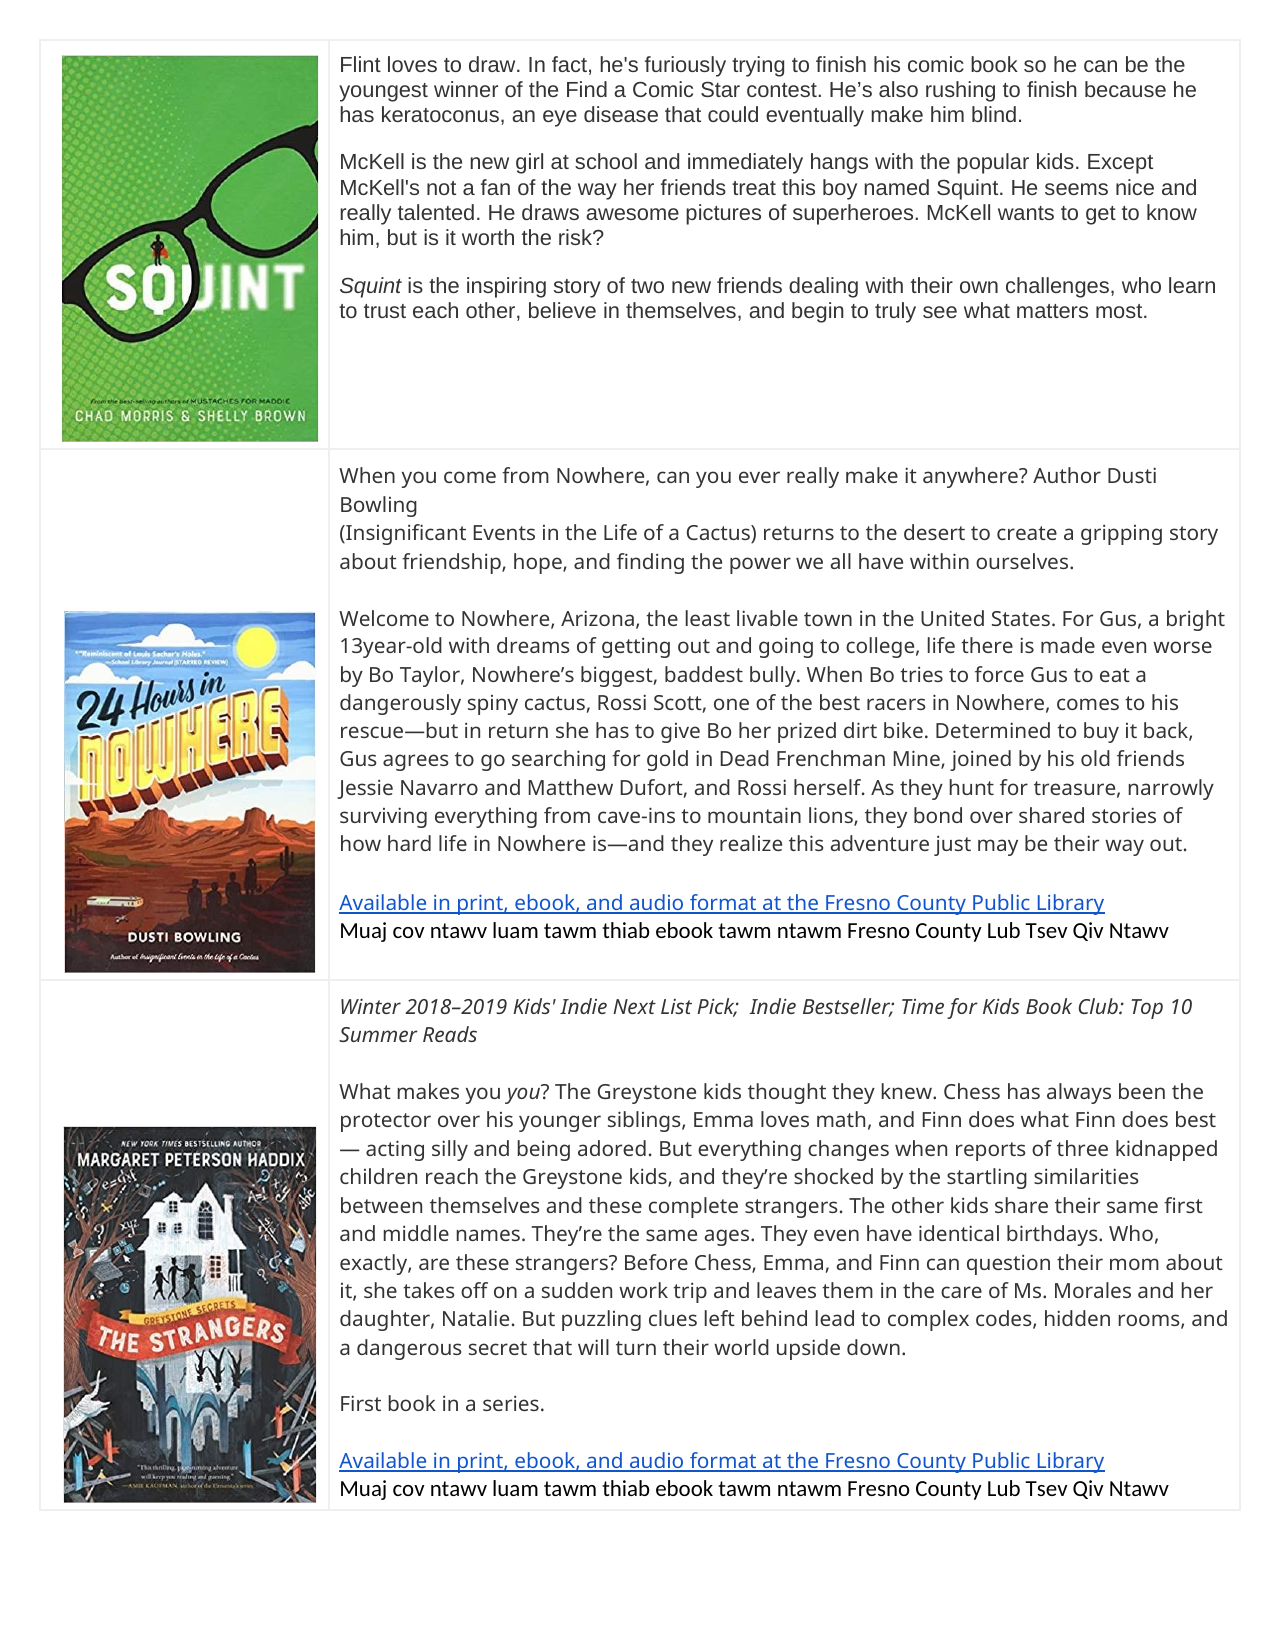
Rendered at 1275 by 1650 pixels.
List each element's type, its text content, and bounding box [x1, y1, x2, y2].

picture [64, 611, 316, 973]
table_header Flint loves to draw. In fact, he's furiously trying to finish his comic book so he can be the youngest winner of the Find a Comic Star contest. He’s also rushing to finish because he has keratoconus, an eye disease that could eventually make him blind. McKell is the new girl at school and immediately hangs with the popular kids. Except McKell's not a fan of the way her friends treat this boy named Squint. He seems nice and really talented. He draws awesome pictures of superheroes. McKell wants to get to know him, but is it worth the risk? Squint is the inspiring story of two new friends dealing with their own challenges, who learn to trust each other, believe in themselves, and begin to truly see what matters most. [330, 41, 1239, 448]
table_cell When you come from Nowhere, can you ever really make it anywhere? Author Dusti Bowling (Insignificant Events in the Life of a Cactus) returns to the desert to create a gripping story about friendship, hope, and finding the power we all have within ourselves. Welcome to Nowhere, Arizona, the least livable town in the United States. For Gus, a bright 13year-old with dreams of getting out and going to college, life there is made even worse by Bo Taylor, Nowhere’s biggest, baddest bully. When Bo tries to force Gus to eat a dangerously spiny cactus, Rossi Scott, one of the best racers in Nowhere, comes to his rescue—but in return she has to give Bo her prized dirt bike. Determined to buy it back, Gus agrees to go searching for gold in Dead Frenchman Mine, joined by his old friends Jessie Navarro and Matthew Dufort, and Rossi herself. As they hunt for treasure, narrowly surviving everything from cave-ins to mountain lions, they bond over shared stories of how hard life in Nowhere is—and they realize this adventure just may be their way out. Available in print, ebook, and audio format at the Fresno County Public Library Muaj cov ntawv luam tawm thiab ebook tawm ntawm Fresno County Lub Tsev Qiv Ntawv [330, 450, 1239, 979]
table_header [41, 41, 328, 448]
table_cell Winter 2018–2019 Kids' Indie Next List Pick; Indie Bestseller; Time for Kids Book Club: Top 10 Summer Reads What makes you you? The Greystone kids thought they knew. Chess has always been the protector over his younger siblings, Emma loves math, and Finn does what Finn does best— acting silly and being adored. But everything changes when reports of three kidnapped children reach the Greystone kids, and they’re shocked by the startling similarities between themselves and these complete strangers. The other kids share their same first and middle names. They’re the same ages. They even have identical birthdays. Who, exactly, are these strangers? Before Chess, Emma, and Finn can question their mom about it, she takes off on a sudden work trip and leaves them in the care of Ms. Morales and her daughter, Natalie. But puzzling clues left behind lead to complex codes, hidden rooms, and a dangerous secret that will turn their world upside down. First book in a series. Available in print, ebook, and audio format at the Fresno County Public Library Muaj cov ntawv luam tawm thiab ebook tawm ntawm Fresno County Lub Tsev Qiv Ntawv [330, 981, 1239, 1508]
table_cell [41, 981, 328, 1508]
table_cell [41, 450, 328, 979]
picture [63, 1126, 317, 1503]
picture [61, 55, 319, 442]
